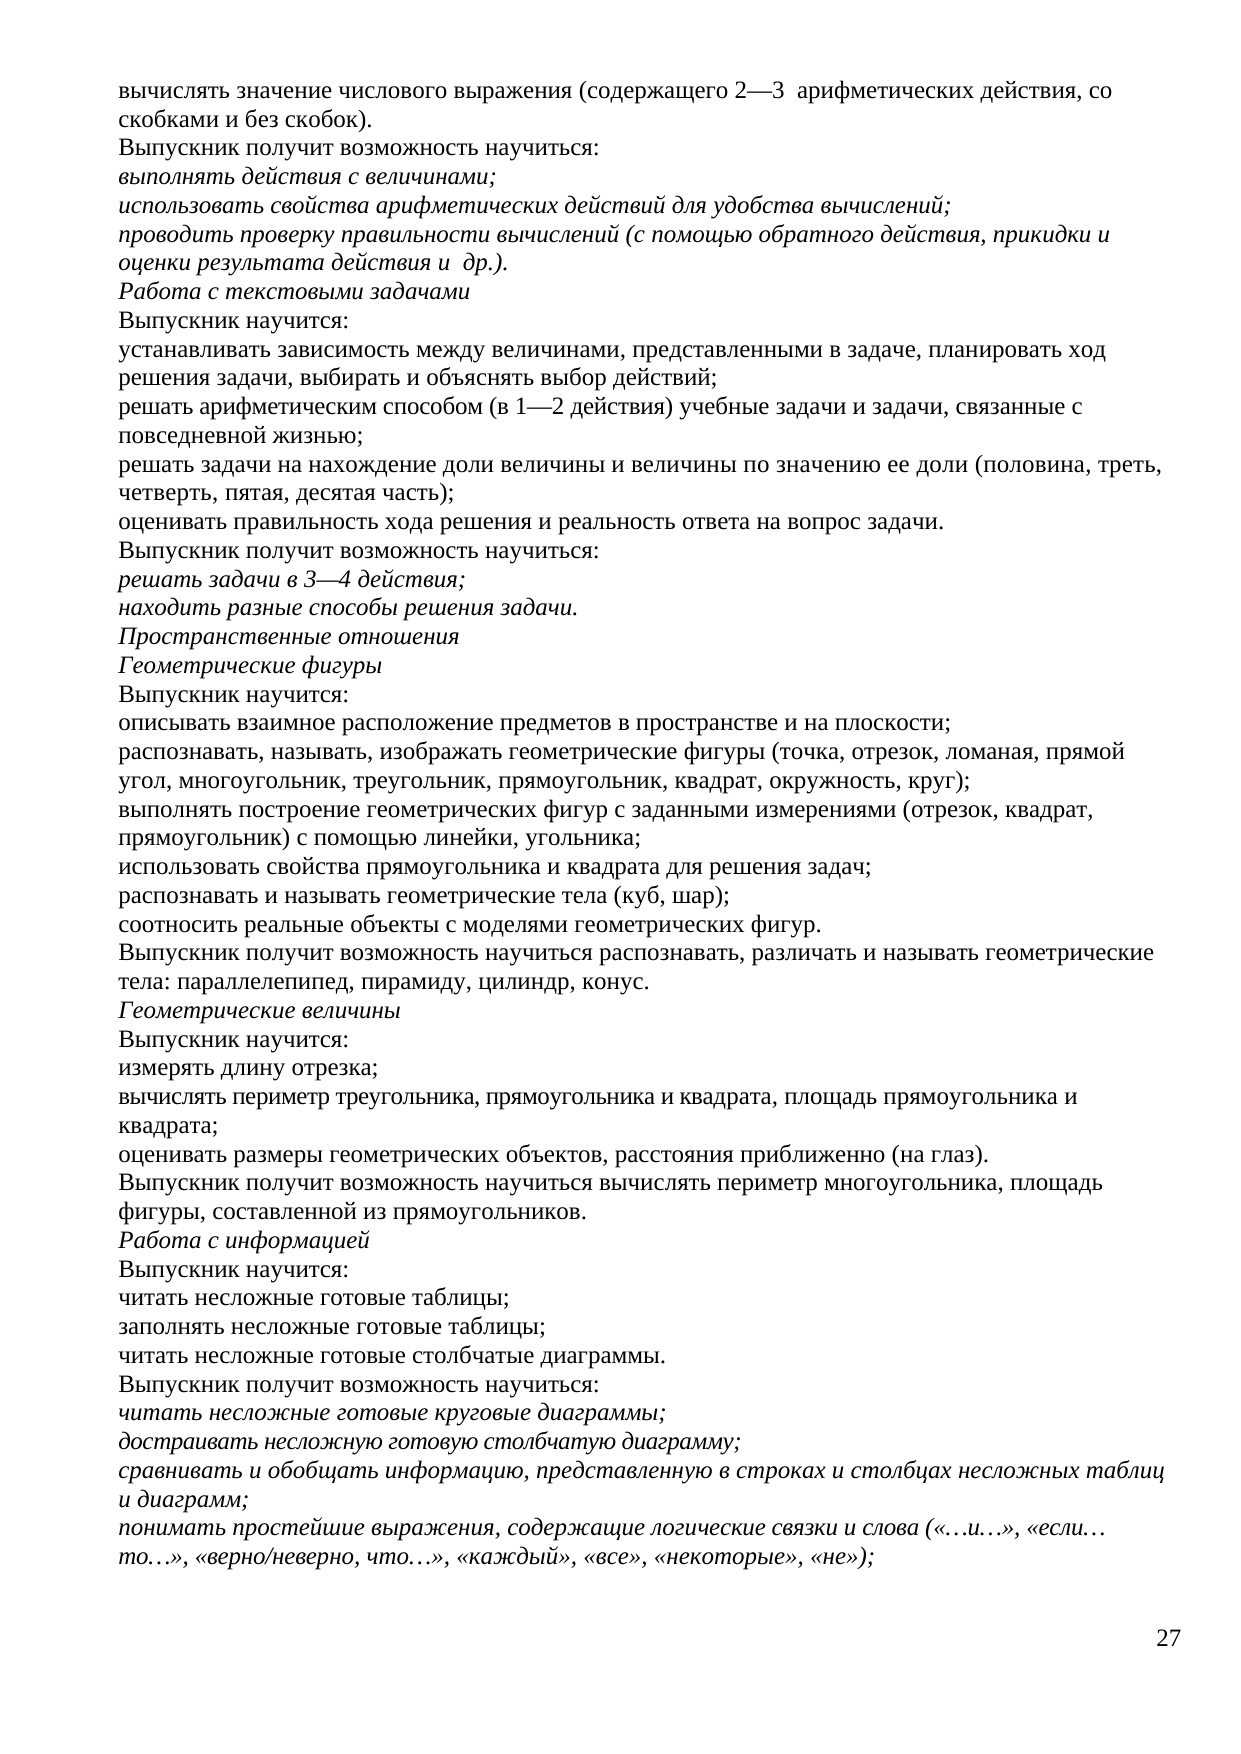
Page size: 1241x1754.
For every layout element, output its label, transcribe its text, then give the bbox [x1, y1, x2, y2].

text Выпускник получит возможность научиться: [118, 1369, 1181, 1397]
text выполнять действия с величинами; [118, 161, 1181, 190]
text достраивать несложную готовую столбчатую диаграмму; [118, 1426, 1181, 1455]
text вычислять периметр треугольника, прямоугольника и квадрата, площадь прямоугольника и квадрата; [118, 1081, 1181, 1139]
text Выпускник получит возможность научиться распознавать, различать и называть геометрические тела: параллелепипед, пирамиду, цилиндр, конус. [118, 937, 1181, 995]
text Пространственные отношения [118, 621, 1181, 650]
text оценивать размеры геометрических объектов, расстояния приближенно (на глаз). [118, 1139, 1181, 1167]
text измерять длину отрезка; [118, 1052, 1181, 1081]
text соотносить реальные объекты с моделями геометрических фигур. [118, 909, 1181, 937]
text распознавать, называть, изображать геометрические фигуры (точка, отрезок, ломаная, прямой угол, многоугольник, треугольник, прямоугольник, квадрат, окружность, круг); [118, 736, 1181, 794]
text находить разные способы решения задачи. [118, 592, 1181, 621]
text Выпускник научится: [118, 305, 1181, 334]
text Работа с информацией [118, 1225, 1181, 1254]
text Выпускник получит возможность научиться вычислять периметр многоугольника, площадь фигуры, составленной из прямоугольников. [118, 1167, 1181, 1225]
text сравнивать и обобщать информацию, представленную в строках и столбцах несложных таблиц и диаграмм; [118, 1455, 1181, 1512]
text распознавать и называть геометрические тела (куб, шар); [118, 880, 1181, 909]
text читать несложные готовые столбчатые диаграммы. [118, 1340, 1181, 1369]
text Выпускник научится: [118, 1254, 1181, 1282]
text Выпускник получит возможность научиться: [118, 535, 1181, 564]
text заполнять несложные готовые таблицы; [118, 1311, 1181, 1340]
text выполнять построение геометрических фигур с заданными измерениями (отрезок, квадрат, прямоугольник) с помощью линейки, угольника; [118, 794, 1181, 851]
text вычислять значение числового выражения (содержащего 2—3 арифметических действия, со скобками и без скобок). [118, 75, 1181, 132]
text использовать свойства прямоугольника и квадрата для решения задач; [118, 851, 1181, 880]
text Геометрические величины [118, 995, 1181, 1024]
text понимать простейшие выражения, содержащие логические связки и слова («…и…», «если… то…», «верно/неверно, что…», «каждый», «все», «некоторые», «не»); [118, 1512, 1181, 1570]
text решать арифметическим способом (в 1—2 действия) учебные задачи и задачи, связанные с повседневной жизнью; [118, 391, 1181, 449]
text устанавливать зависимость между величинами, представленными в задаче, планировать ход решения задачи, выбирать и объяснять выбор действий; [118, 334, 1181, 391]
text решать задачи на нахождение доли величины и величины по значению ее доли (половина, треть, четверть, пятая, десятая часть); [118, 449, 1181, 506]
text Работа с текстовыми задачами [118, 276, 1181, 305]
text читать несложные готовые круговые диаграммы; [118, 1397, 1181, 1426]
text использовать свойства арифметических действий для удобства вычислений; [118, 190, 1181, 219]
text Геометрические фигуры [118, 650, 1181, 679]
text Выпускник научится: [118, 1024, 1181, 1052]
text проводить проверку правильности вычислений (с помощью обратного действия, прикидки и оценки результата действия и др.). [118, 219, 1181, 276]
text решать задачи в 3—4 действия; [118, 564, 1181, 592]
text Выпускник получит возможность научиться: [118, 132, 1181, 161]
text Выпускник научится: [118, 679, 1181, 707]
text описывать взаимное расположение предметов в пространстве и на плоскости; [118, 707, 1181, 736]
text читать несложные готовые таблицы; [118, 1282, 1181, 1311]
text оценивать правильность хода решения и реальность ответа на вопрос задачи. [118, 506, 1181, 535]
